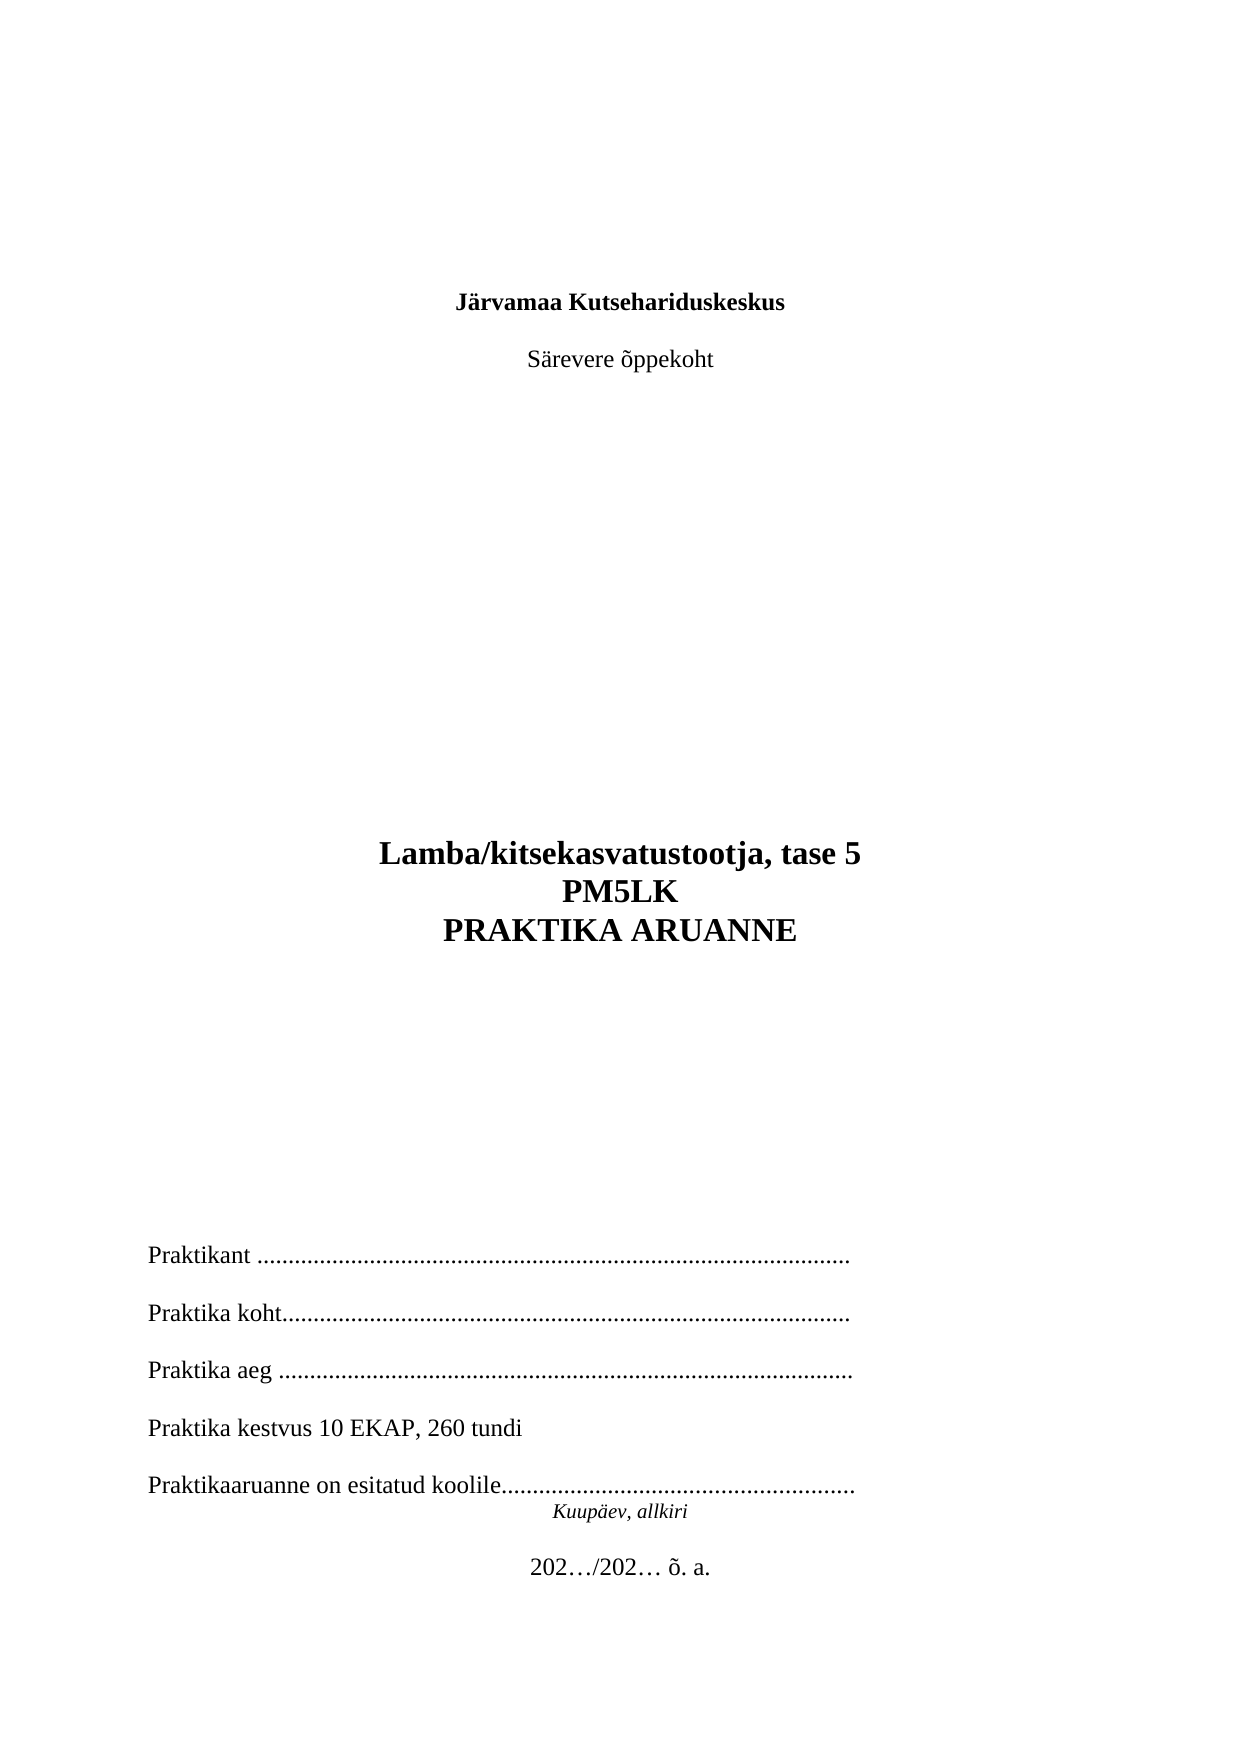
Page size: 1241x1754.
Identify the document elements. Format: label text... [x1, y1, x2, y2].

text PRAKTIKA ARUANNE [148, 910, 1093, 948]
text PM5LK [148, 871, 1093, 910]
text Järvamaa Kutsehariduskeskus [148, 287, 1093, 316]
text 202…/202… õ. a. [148, 1552, 1093, 1581]
text Praktika aeg ............................................................................................ [148, 1355, 1093, 1384]
text Praktikaaruanne on esitatud koolile [148, 1470, 1093, 1499]
text Praktika koht........................................................................................... [148, 1298, 1093, 1327]
text Praktika kestvus 10 EKAP, 260 tundi [148, 1413, 1093, 1442]
text Kuupäev, allkiri [148, 1499, 1093, 1523]
text Lamba/kitsekasvatustootja, tase 5 [148, 833, 1093, 871]
text Särevere õppekoht [148, 344, 1093, 373]
text Praktikant ............................................................................................... [148, 1240, 1093, 1269]
